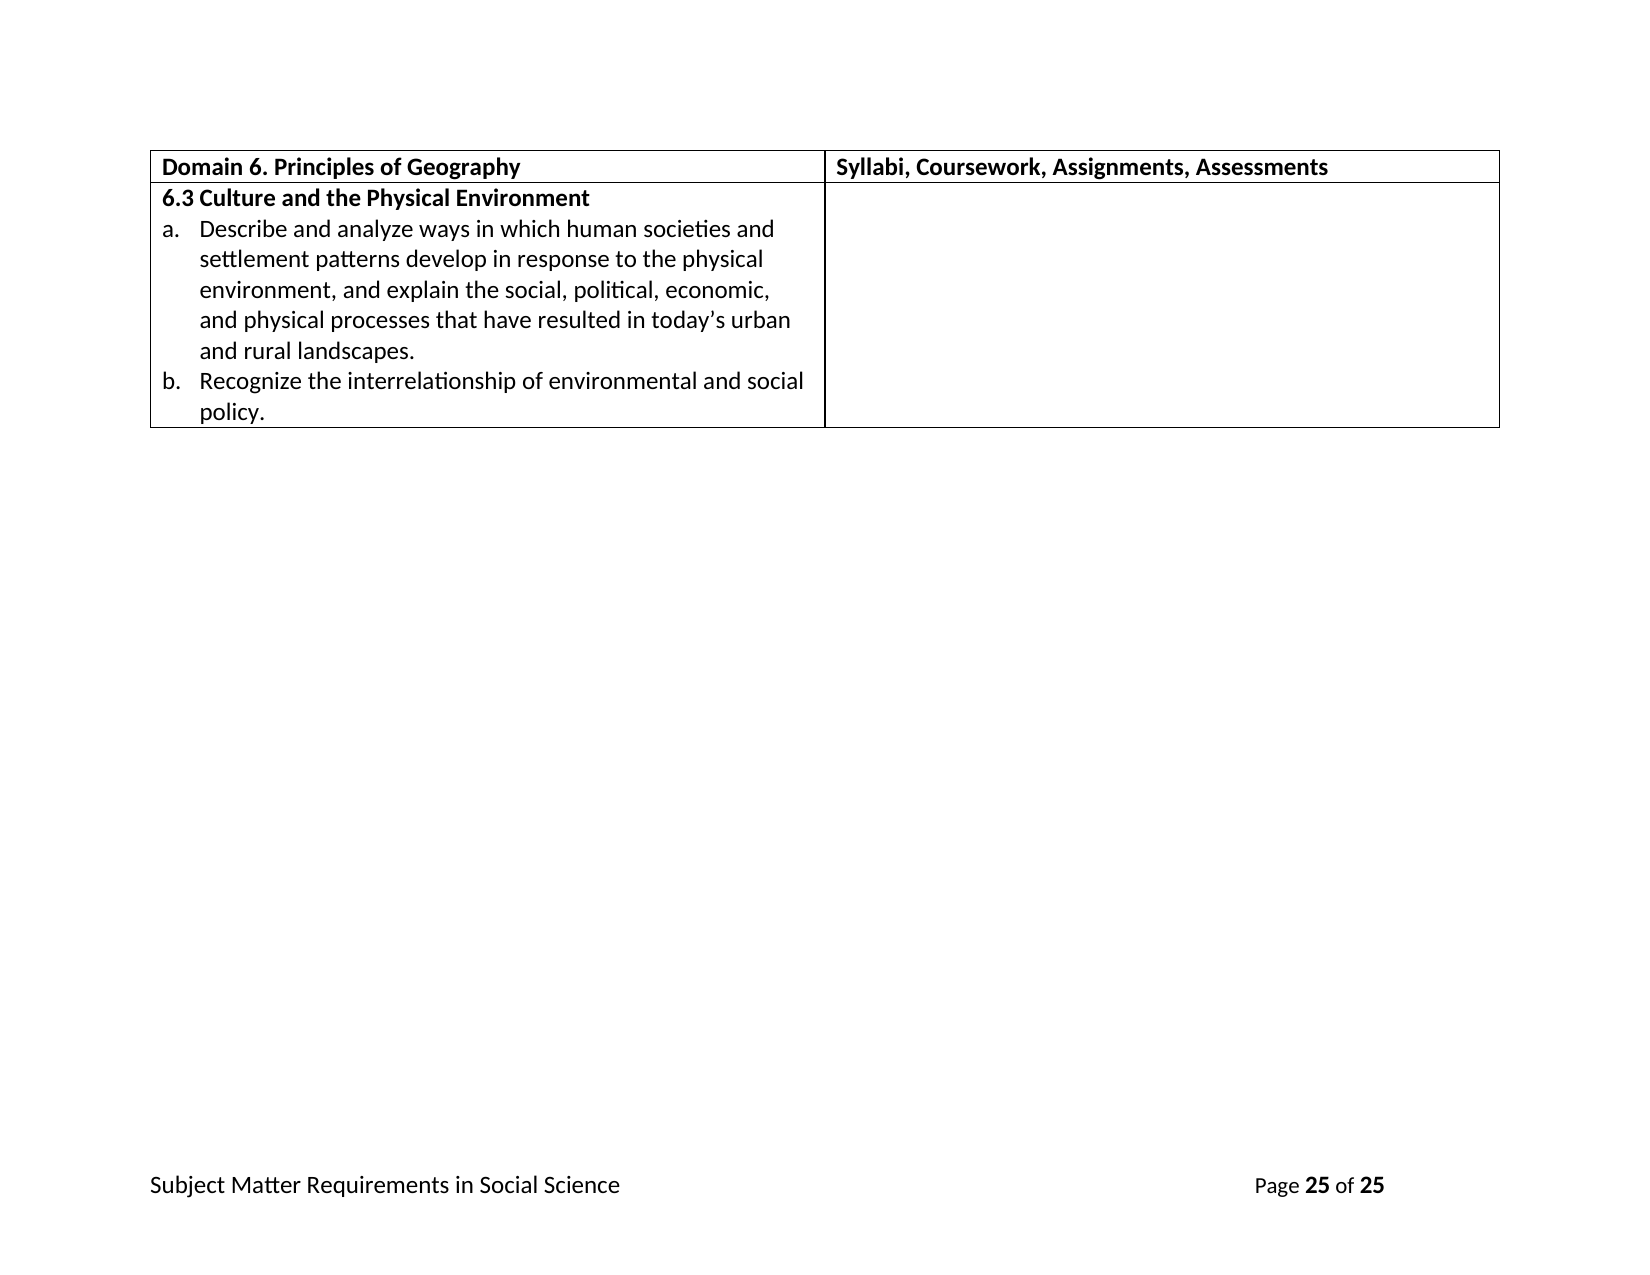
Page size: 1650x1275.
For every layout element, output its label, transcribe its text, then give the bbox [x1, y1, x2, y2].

table_header Syllabi, Coursework, Assignments, Assessments [826, 151, 1499, 182]
table_cell [826, 183, 1499, 427]
table_header Domain 6. Principles of Geography [151, 151, 824, 182]
table_cell 6.3 Culture and the Physical Environment Describe and analyze ways in which human societies and settlement patterns develop in response to the physical environment, and explain the social, political, economic, and physical processes that have resulted in today’s urban and rural landscapes. Recognize the interrelationship of environmental and social policy. [151, 183, 824, 427]
